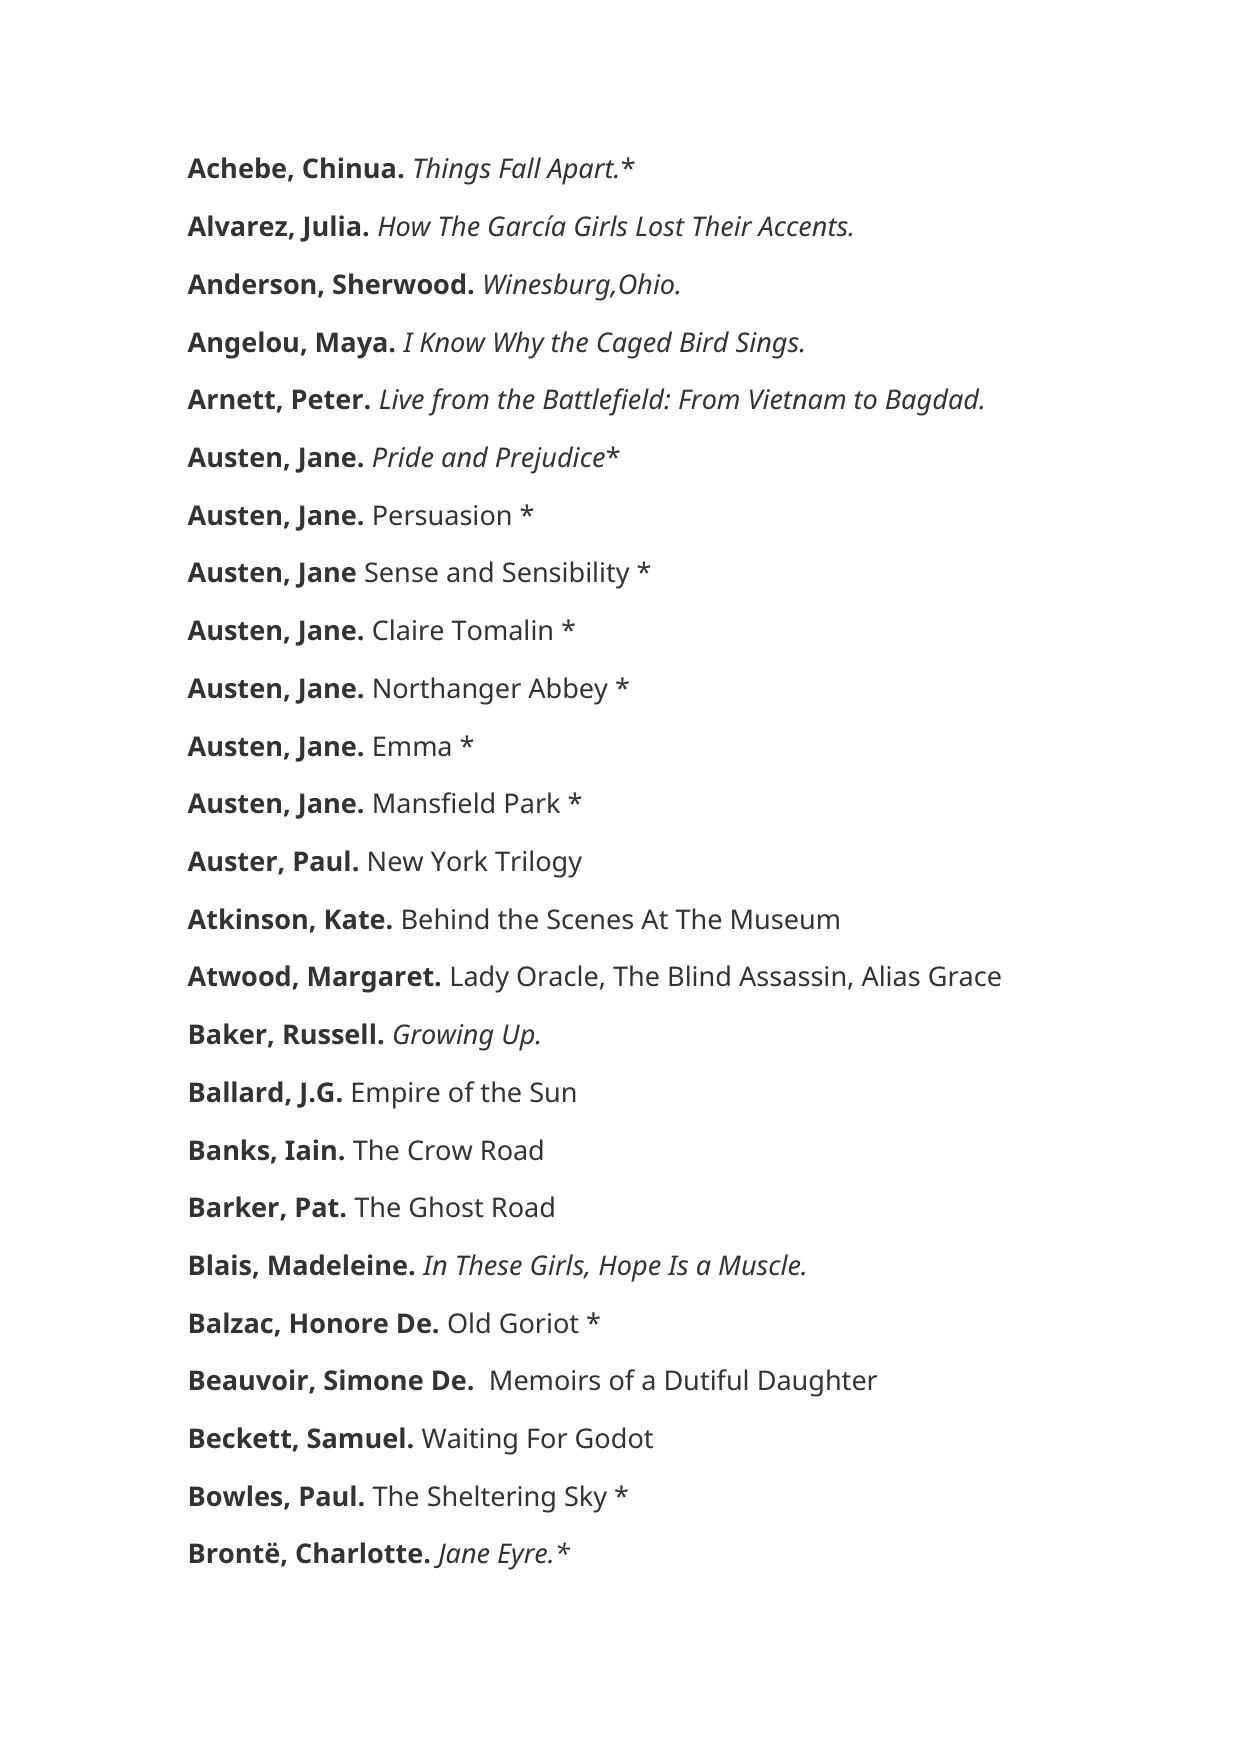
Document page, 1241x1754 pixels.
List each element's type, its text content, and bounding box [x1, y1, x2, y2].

text Barker, Pat. The Ghost Road [187, 1189, 1053, 1226]
text Austen, Jane. Mansfield Park * [187, 785, 1053, 822]
text Bowles, Paul. The Sheltering Sky * [187, 1477, 1053, 1514]
text Atkinson, Kate. Behind the Scenes At The Museum [187, 900, 1053, 937]
text Anderson, Sherwood. Winesburg,Ohio. [187, 265, 1053, 302]
text Austen, Jane. Northanger Abbey * [187, 669, 1053, 706]
text Ballard, J.G. Empire of the Sun [187, 1073, 1053, 1110]
text Atwood, Margaret. Lady Oracle, The Blind Assassin, Alias Grace [187, 958, 1053, 995]
text Austen, Jane. Pride and Prejudice * [187, 438, 1053, 475]
text Achebe, Chinua. Things Fall Apart. * [187, 150, 1053, 187]
text Angelou, Maya. I Know Why the Caged Bird Sings. [187, 323, 1053, 360]
text Alvarez, Julia. How The García Girls Lost Their Accents. [187, 208, 1053, 244]
text Austen, Jane. Emma * [187, 727, 1053, 764]
text Arnett, Peter. Live from the Battlefield: From Vietnam to Bagdad. [187, 381, 1053, 418]
text Blais, Madeleine. In These Girls, Hope Is a Muscle. [187, 1246, 1053, 1283]
text Banks, Iain. The Crow Road [187, 1131, 1053, 1168]
text Beauvoir, Simone De. Memoirs of a Dutiful Daughter [187, 1362, 1053, 1399]
text Baker, Russell. Growing Up. [187, 1016, 1053, 1052]
text Brontë, Charlotte. Jane Eyre.* [187, 1535, 1053, 1572]
text Auster, Paul. New York Trilogy [187, 842, 1053, 879]
text Beckett, Samuel. Waiting For Godot [187, 1419, 1053, 1456]
text Austen, Jane. Claire Tomalin * [187, 612, 1053, 648]
text Austen, Jane. Persuasion * [187, 496, 1053, 533]
text Austen, Jane Sense and Sensibility * [187, 554, 1053, 591]
text Balzac, Honore De. Old Goriot * [187, 1304, 1053, 1341]
